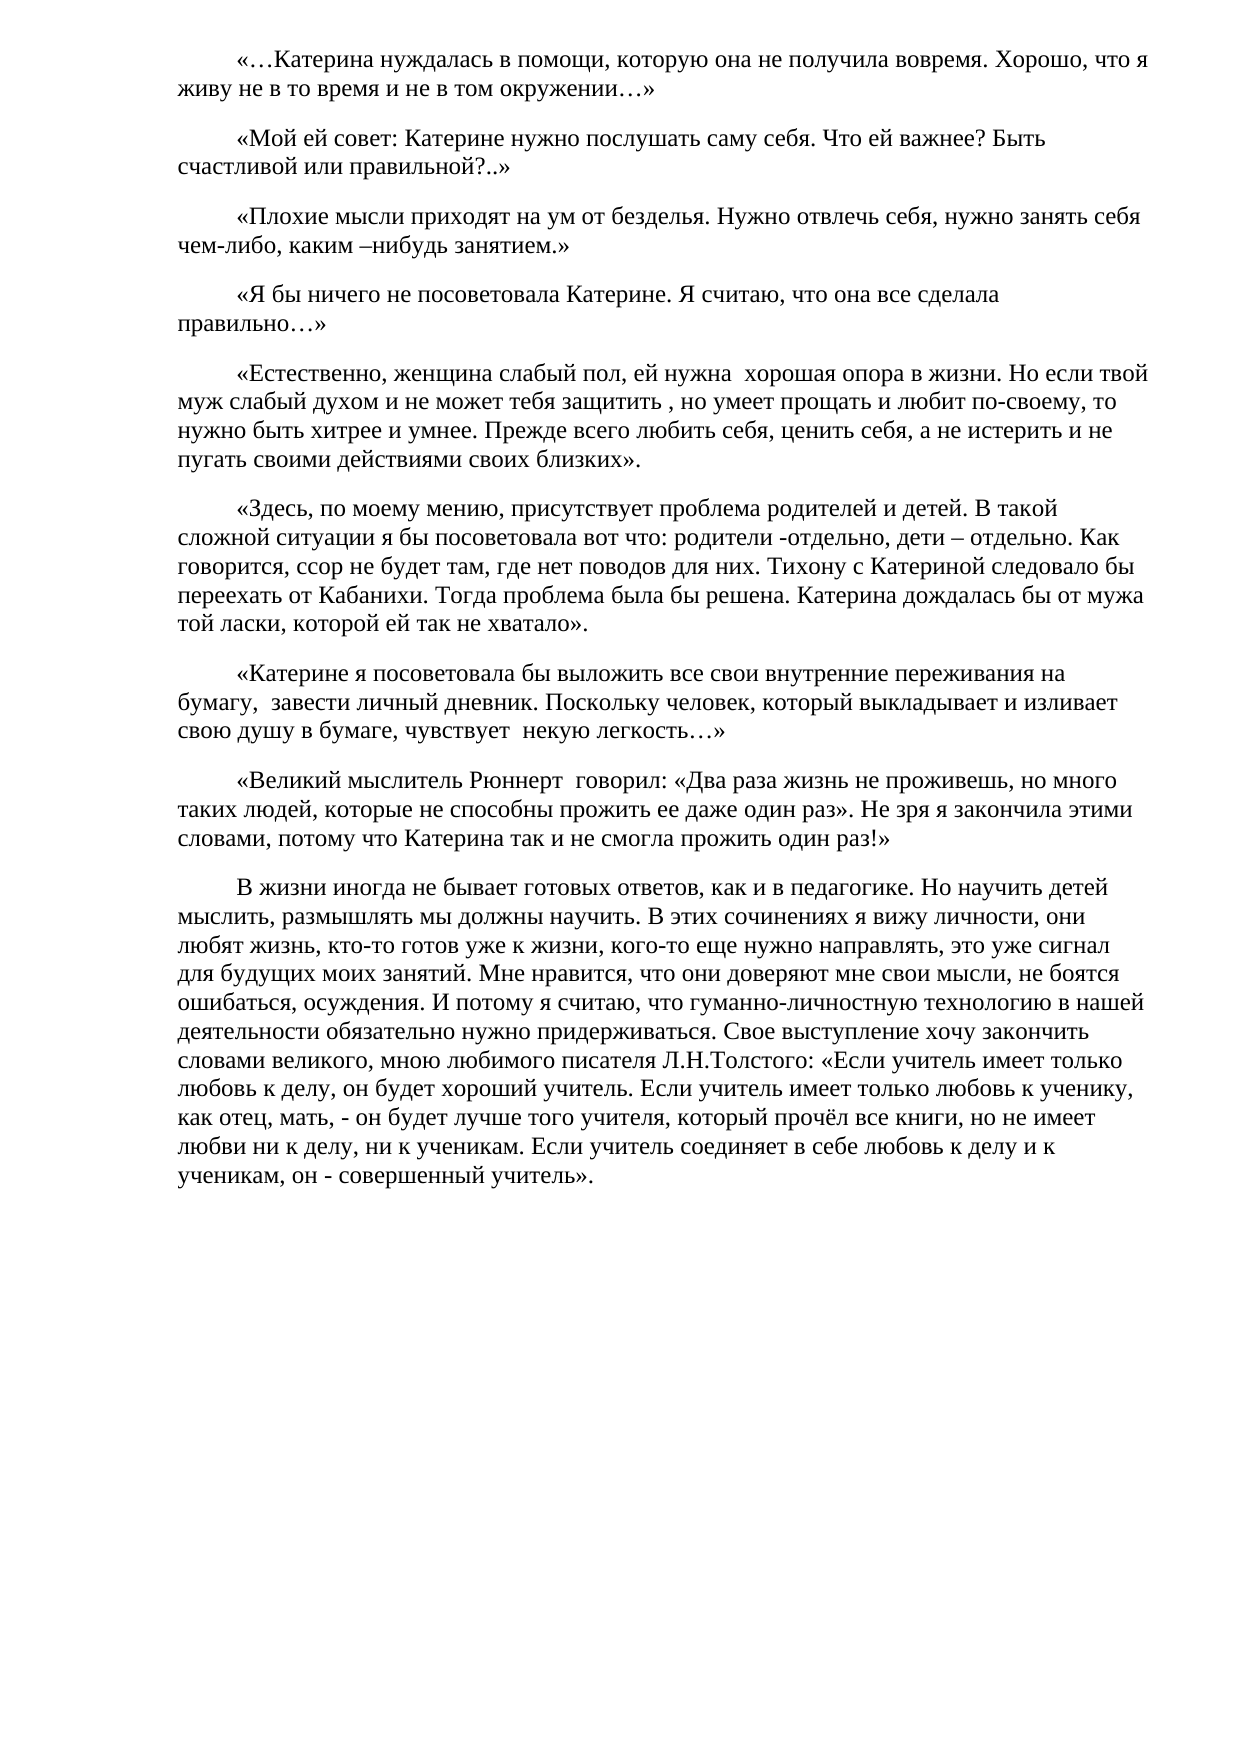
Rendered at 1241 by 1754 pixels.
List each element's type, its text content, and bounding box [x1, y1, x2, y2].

text «Я бы ничего не посоветовала Катерине. Я считаю, что она все сделала правильно…» [177, 279, 1152, 337]
text В жизни иногда не бывает готовых ответов, как и в педагогике. Но научить детей мыслить, размышлять мы должны научить. В этих сочинениях я вижу личности, они любят жизнь, кто-то готов уже к жизни, кого-то еще нужно направлять, это уже сигнал для будущих моих занятий. Мне нравится, что они доверяют мне свои мысли, не боятся ошибаться, осуждения. И потому я считаю, что гуманно-личностную технологию в нашей деятельности обязательно нужно придерживаться. Свое выступление хочу закончить словами великого, мною любимого писателя Л.Н.Толстого: «Если учитель имеет только любовь к делу, он будет хороший учитель. Если учитель имеет только любовь к ученику, как отец, мать, - он будет лучше того учителя, который прочёл все книги, но не имеет любви ни к делу, ни к ученикам. Если учитель соединяет в себе любовь к делу и к ученикам, он - совершенный учитель». [177, 872, 1152, 1188]
text «Великий мыслитель Рюннерт говорил: «Два раза жизнь не проживешь, но много таких людей, которые не способны прожить ее даже один раз». Не зря я закончила этими словами, потому что Катерина так и не смогла прожить один раз!» [177, 765, 1152, 851]
text «Плохие мысли приходят на ум от безделья. Нужно отвлечь себя, нужно занять себя чем-либо, каким –нибудь занятием.» [177, 201, 1152, 258]
text «Естественно, женщина слабый пол, ей нужна хорошая опора в жизни. Но если твой муж слабый духом и не может тебя защитить , но умеет прощать и любит по-своему, то нужно быть хитрее и умнее. Прежде всего любить себя, ценить себя, а не истерить и не пугать своими действиями своих близких». [177, 358, 1152, 473]
text «Здесь, по моему мению, присутствует проблема родителей и детей. В такой сложной ситуации я бы посоветовала вот что: родители -отдельно, дети – отдельно. Как говорится, ссор не будет там, где нет поводов для них. Тихону с Катериной следовало бы переехать от Кабанихи. Тогда проблема была бы решена. Катерина дождалась бы от мужа той ласки, которой ей так не хватало». [177, 493, 1152, 637]
text «Мой ей совет: Катерине нужно послушать саму себя. Что ей важнее? Быть счастливой или правильной?..» [177, 123, 1152, 180]
text «…Катерина нуждалась в помощи, которую она не получила вовремя. Хорошо, что я живу не в то время и не в том окружении…» [177, 44, 1152, 102]
text «Катерине я посоветовала бы выложить все свои внутренние переживания на бумагу, завести личный дневник. Поскольку человек, который выкладывает и изливает свою душу в бумаге, чувствует некую легкость…» [177, 658, 1152, 744]
